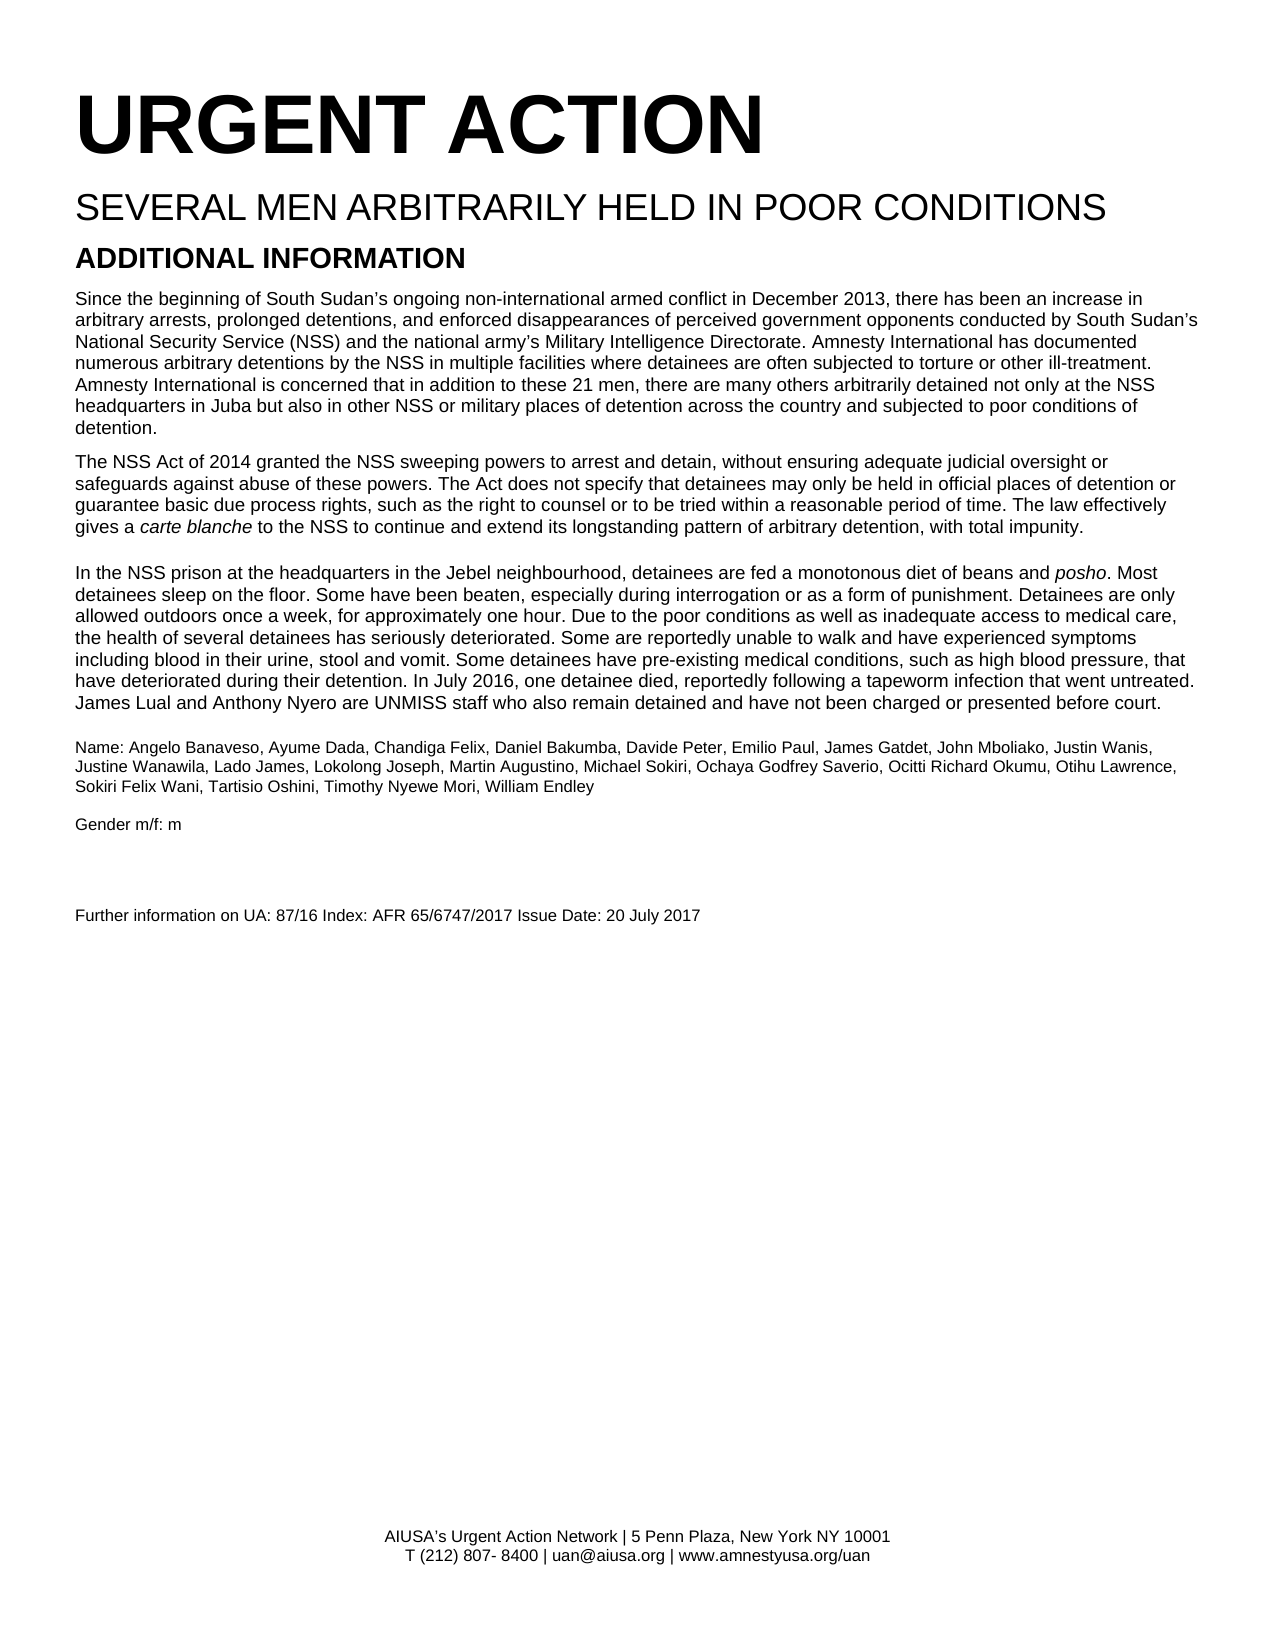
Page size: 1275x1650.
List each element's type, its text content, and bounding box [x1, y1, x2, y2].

text Name: Angelo Banaveso, Ayume Dada, Chandiga Felix, Daniel Bakumba, Davide Peter, Emilio Paul, James Gatdet, John Mboliako, Justin Wanis, Justine Wanawila, Lado James, Lokolong Joseph, Martin Augustino, Michael Sokiri, Ochaya Godfrey Saverio, Ocitti Richard Okumu, Otihu Lawrence, Sokiri Felix Wani, Tartisio Oshini, Timothy Nyewe Mori, William Endley [75, 738, 1200, 796]
text In the NSS prison at the headquarters in the Jebel neighbourhood, detainees are fed a monotonous diet of beans and posho. Most detainees sleep on the floor. Some have been beaten, especially during interrogation or as a form of punishment. Detainees are only allowed outdoors once a week, for approximately one hour. Due to the poor conditions as well as inadequate access to medical care, the health of several detainees has seriously deteriorated. Some are reportedly unable to walk and have experienced symptoms including blood in their urine, stool and vomit. Some detainees have pre-existing medical conditions, such as high blood pressure, that have deteriorated during their detention. In July 2016, one detainee died, reportedly following a tapeworm infection that went untreated. James Lual and Anthony Nyero are UNMISS staff who also remain detained and have not been charged or presented before court. [75, 562, 1200, 713]
text Since the beginning of South Sudan’s ongoing non-international armed conflict in December 2013, there has been an increase in arbitrary arrests, prolonged detentions, and enforced disappearances of perceived government opponents conducted by South Sudan’s National Security Service (NSS) and the national army’s Military Intelligence Directorate. Amnesty International has documented numerous arbitrary detentions by the NSS in multiple facilities where detainees are often subjected to torture or other ill-treatment. Amnesty International is concerned that in addition to these 21 men, there are many others arbitrarily detained not only at the NSS headquarters in Juba but also in other NSS or military places of detention across the country and subjected to poor conditions of detention. [75, 287, 1200, 438]
text The NSS Act of 2014 granted the NSS sweeping powers to arrest and detain, without ensuring adequate judicial oversight or safeguards against abuse of these powers. The Act does not specify that detainees may only be held in official places of detention or guarantee basic due process rights, such as the right to counsel or to be tried within a reasonable period of time. The law effectively gives a carte blanche to the NSS to continue and extend its longstanding pattern of arbitrary detention, with total impunity. [75, 451, 1200, 537]
text SEVERAL MEN ARBITRARILY HELD IN POOR CONDITIONS [75, 183, 1200, 229]
subtitle URGENT ACTION [75, 75, 1200, 171]
subtitle ADditional Information [75, 241, 1200, 275]
text Gender m/f: m [75, 815, 1200, 834]
text Further information on UA: 87/16 Index: AFR 65/6747/2017 Issue Date: 20 July 2017 [75, 906, 1200, 925]
